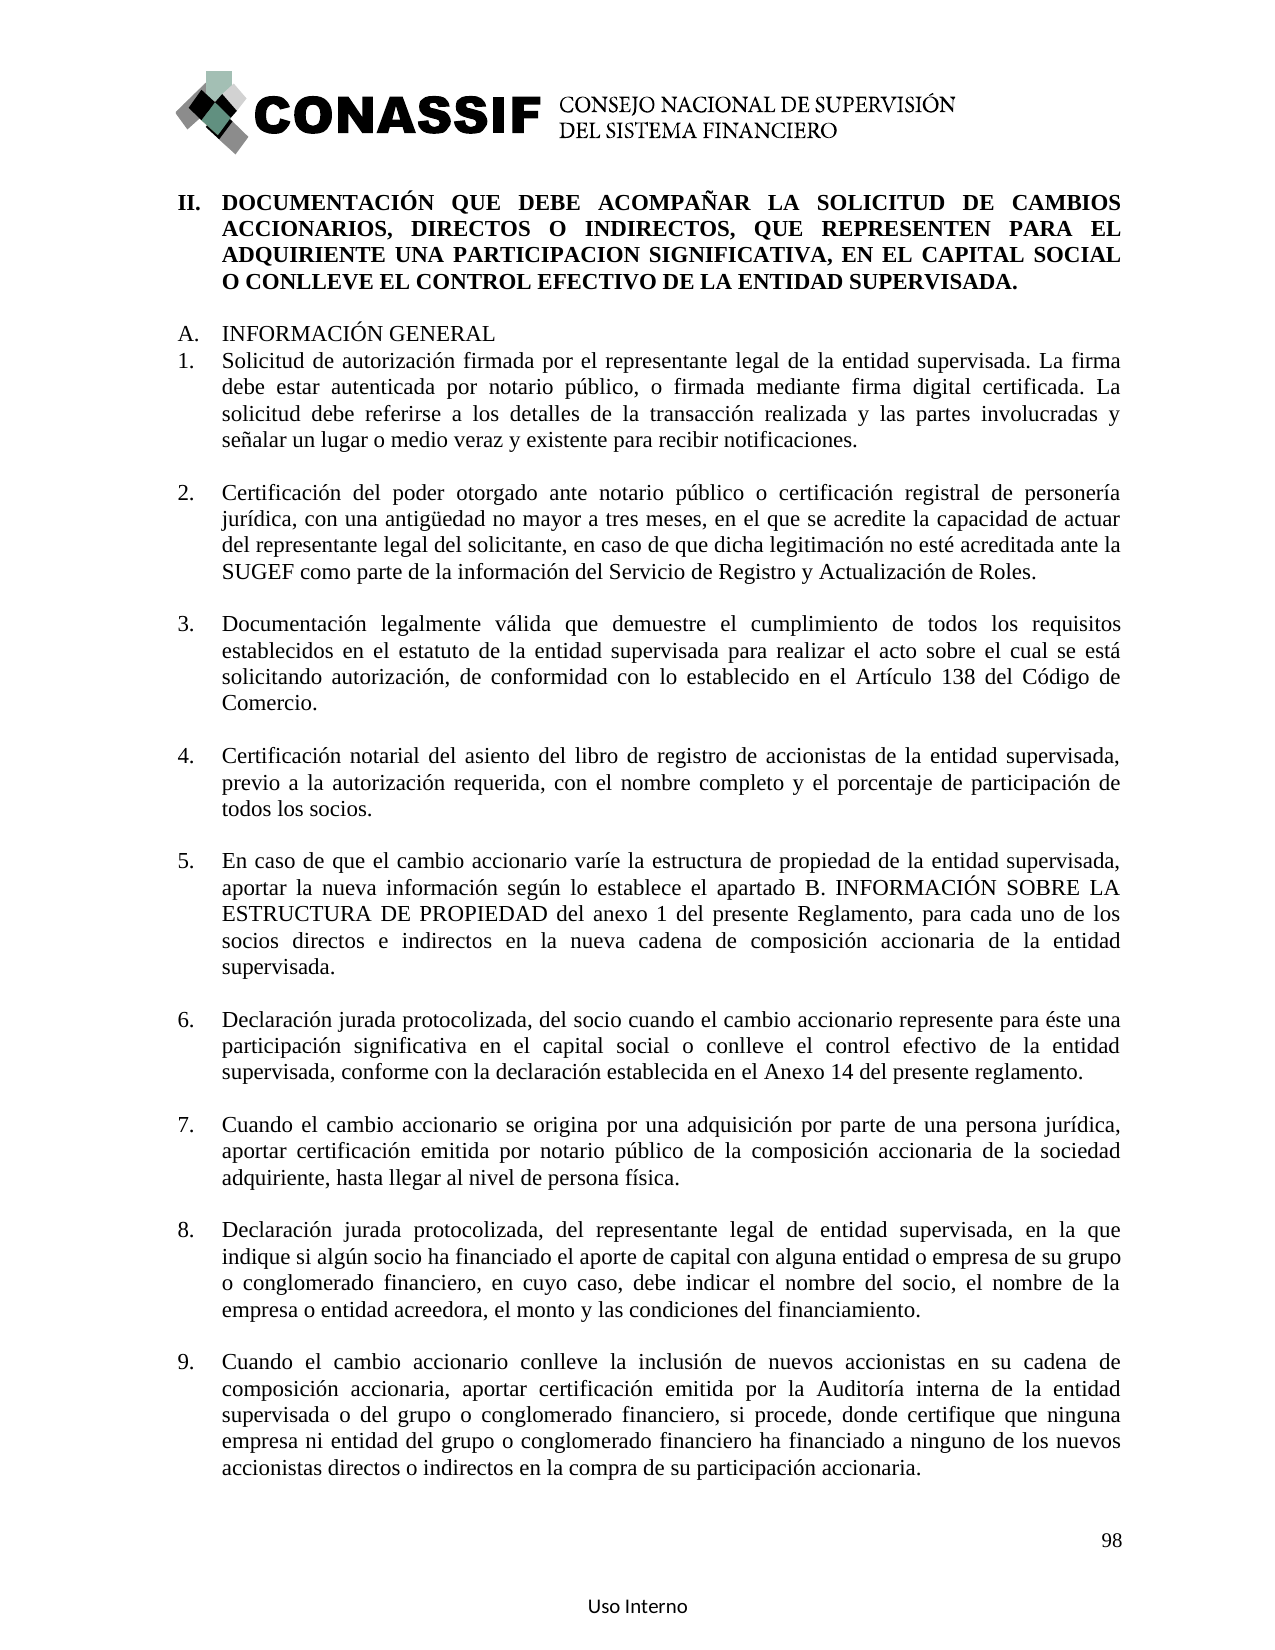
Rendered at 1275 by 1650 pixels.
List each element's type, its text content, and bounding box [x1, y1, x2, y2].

text 8. Declaración jurada protocolizada, del representante legal de entidad supervisada, en la que indique si algún socio ha financiado el aporte de capital con alguna entidad o empresa de su grupo o conglomerado financiero, en cuyo caso, debe indicar el nombre del socio, el nombre de la empresa o entidad acreedora, el monto y las condiciones del financiamiento. [177, 1217, 1122, 1322]
text 3. Documentación legalmente válida que demuestre el cumplimiento de todos los requisitos establecidos en el estatuto de la entidad supervisada para realizar el acto sobre el cual se está solicitando autorización, de conformidad con lo establecido en el Artículo 138 del Código de Comercio. [177, 610, 1122, 716]
text 7. Cuando el cambio accionario se origina por una adquisición por parte de una persona jurídica, aportar certificación emitida por notario público de la composición accionaria de la sociedad adquiriente, hasta llegar al nivel de persona física. [177, 1111, 1122, 1190]
text 9. Cuando el cambio accionario conlleve la inclusión de nuevos accionistas en su cadena de composición accionaria, aportar certificación emitida por la Auditoría interna de la entidad supervisada o del grupo o conglomerado financiero, si procede, donde certifique que ninguna empresa ni entidad del grupo o conglomerado financiero ha financiado a ninguno de los nuevos accionistas directos o indirectos en la compra de su participación accionaria. [177, 1348, 1122, 1480]
text 5. En caso de que el cambio accionario varíe la estructura de propiedad de la entidad supervisada, aportar la nueva información según lo establece el apartado B. INFORMACIÓN SOBRE LA ESTRUCTURA DE PROPIEDAD del anexo 1 del presente Reglamento, para cada uno de los socios directos e indirectos en la nueva cadena de composición accionaria de la entidad supervisada. [177, 848, 1122, 979]
text 2. Certificación del poder otorgado ante notario público o certificación registral de personería jurídica, con una antigüedad no mayor a tres meses, en el que se acredite la capacidad de actuar del representante legal del solicitante, en caso de que dicha legitimación no esté acreditada ante la SUGEF como parte de la información del Servicio de Registro y Actualización de Roles. [177, 479, 1122, 584]
text 1. Solicitud de autorización firmada por el representante legal de la entidad supervisada. La firma debe estar autenticada por notario público, o firmada mediante firma digital certificada. La solicitud debe referirse a los detalles de la transacción realizada y las partes involucradas y señalar un lugar o medio veraz y existente para recibir notificaciones. [177, 347, 1122, 452]
text II. DOCUMENTACIÓN QUE DEBE ACOMPAÑAR LA SOLICITUD DE CAMBIOS ACCIONARIOS, DIRECTOS O INDIRECTOS, QUE REPRESENTEN PARA EL ADQUIRIENTE UNA PARTICIPACION SIGNIFICATIVA, EN EL CAPITAL SOCIAL O CONLLEVE EL CONTROL EFECTIVO DE LA ENTIDAD SUPERVISADA. [177, 189, 1122, 294]
text 4. Certificación notarial del asiento del libro de registro de accionistas de la entidad supervisada, previo a la autorización requerida, con el nombre completo y el porcentaje de participación de todos los socios. [177, 742, 1122, 821]
text A. INFORMACIÓN GENERAL [177, 321, 1122, 347]
text 6. Declaración jurada protocolizada, del socio cuando el cambio accionario represente para éste una participación significativa en el capital social o conlleve el control efectivo de la entidad supervisada, conforme con la declaración establecida en el Anexo 14 del presente reglamento. [177, 1006, 1122, 1085]
